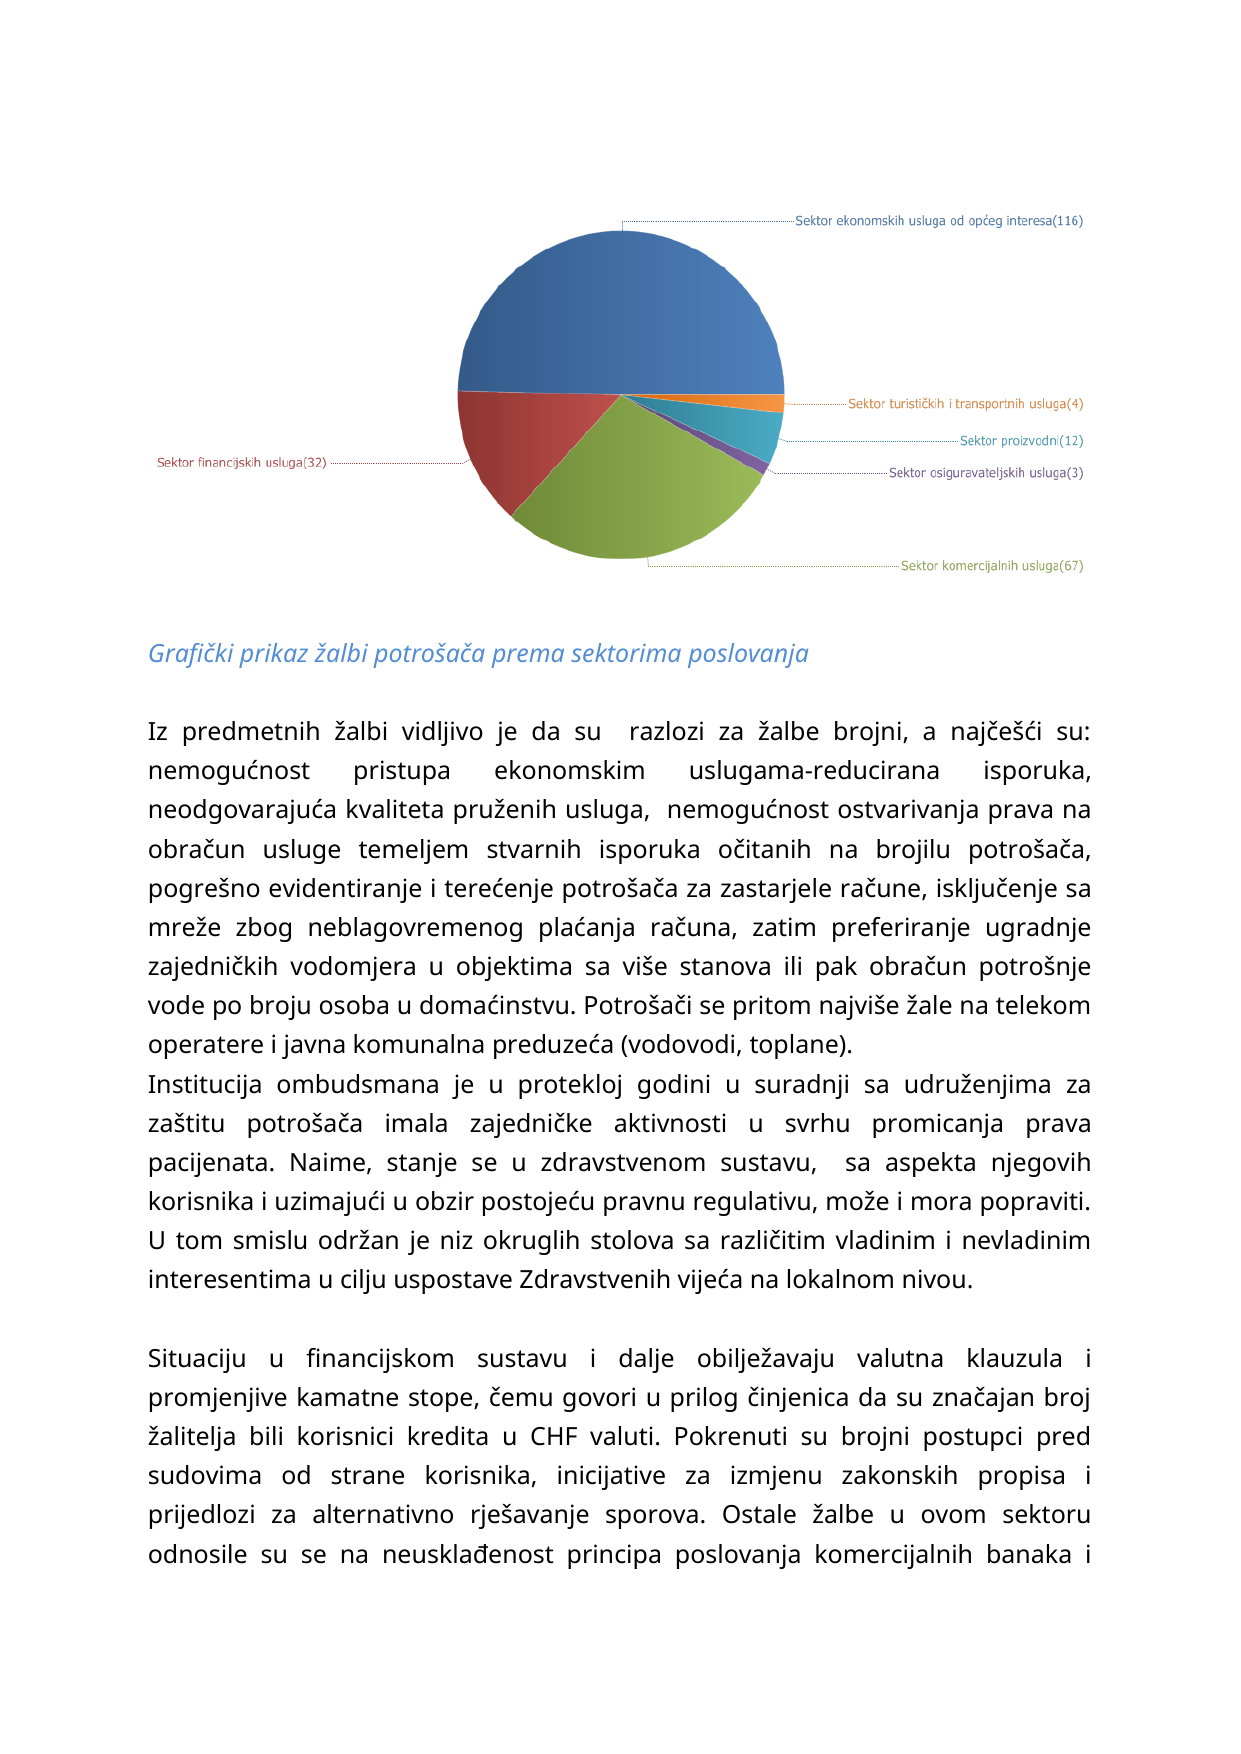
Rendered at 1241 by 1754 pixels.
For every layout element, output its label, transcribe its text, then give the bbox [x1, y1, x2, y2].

text Institucija ombudsmana je u protekloj godini u suradnji sa udruženjima za zaštitu potrošača imala zajedničke aktivnosti u svrhu promicanja prava pacijenata. Naime, stanje se u zdravstvenom sustavu, sa aspekta njegovih korisnika i uzimajući u obzir postojeću pravnu regulativu, može i mora popraviti. U tom smislu održan je niz okruglih stolova sa različitim vladinim i nevladinim interesentima u cilju uspostave Zdravstvenih vijeća na lokalnom nivou. [148, 1066, 1093, 1296]
picture [147, 157, 1093, 631]
text Iz predmetnih žalbi vidljivo je da su razlozi za žalbe brojni, a najčešći su: nemogućnost pristupa ekonomskim uslugama-reducirana isporuka, neodgovarajuća kvaliteta pruženih usluga, nemogućnost ostvarivanja prava na obračun usluge temeljem stvarnih isporuka očitanih na brojilu potrošača, pogrešno evidentiranje i terećenje potrošača za zastarjele račune, isključenje sa mreže zbog neblagovremenog plaćanja računa, zatim preferiranje ugradnje zajedničkih vodomjera u objektima sa više stanova ili pak obračun potrošnje vode po broju osoba u domaćinstvu. Potrošači se pritom najviše žale na telekom operatere i javna komunalna preduzeća (vodovodi, toplane). [148, 714, 1093, 1061]
text Grafički prikaz žalbi potrošača prema sektorima poslovanja [148, 631, 1093, 669]
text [148, 1340, 1093, 1570]
